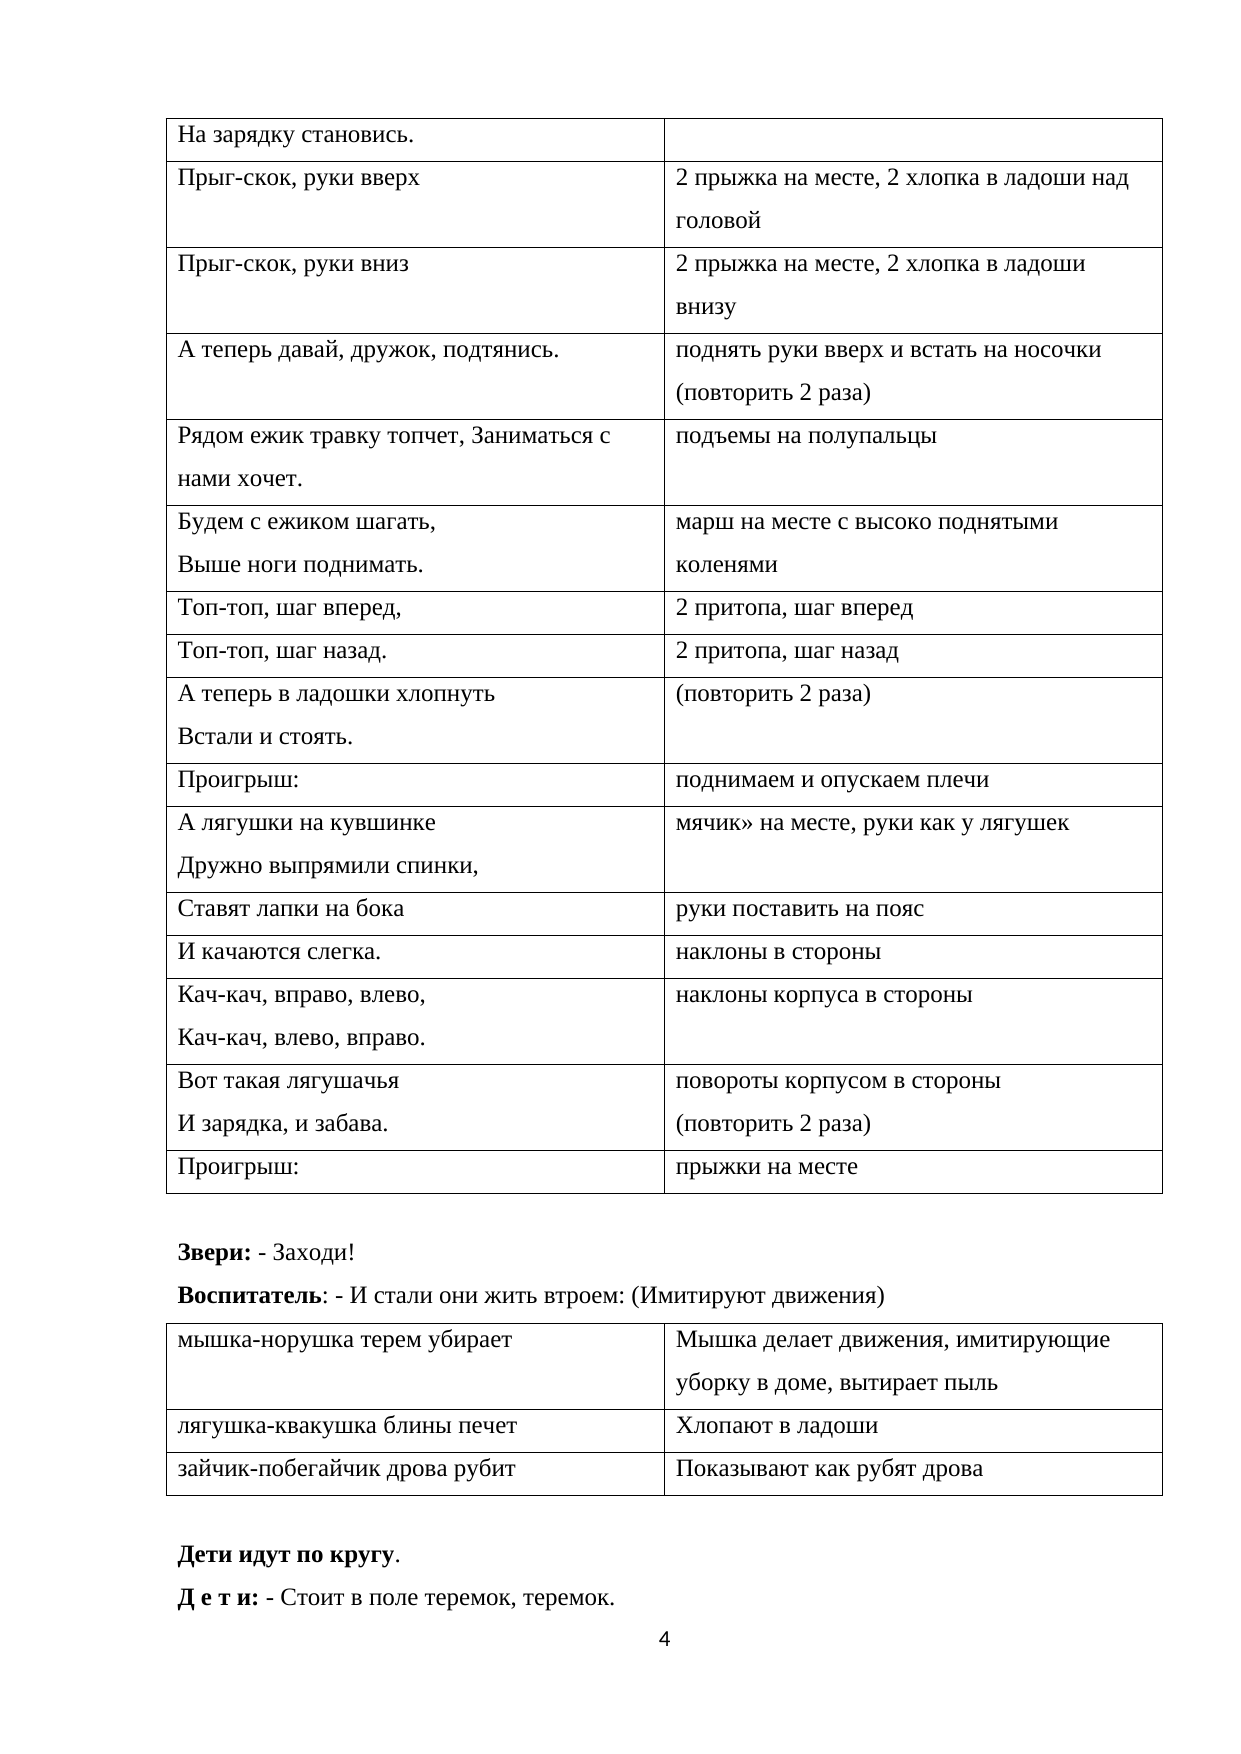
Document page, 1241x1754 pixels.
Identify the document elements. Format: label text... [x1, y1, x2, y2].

table_cell И качаются слегка. [167, 936, 664, 978]
table_cell поднять руки вверх и встать на носочки (повторить 2 раза) [665, 334, 1162, 419]
table_cell лягушка-квакушка блины печет [167, 1410, 664, 1452]
table_cell зайчик-побегайчик дрова рубит [167, 1453, 664, 1495]
table_cell 2 прыжка на месте, 2 хлопка в ладоши над головой [665, 162, 1162, 247]
table_cell руки поставить на пояс [665, 893, 1162, 935]
table_cell Хлопают в ладоши [665, 1410, 1162, 1452]
table_cell повороты корпусом в стороны (повторить 2 раза) [665, 1065, 1162, 1150]
table_cell Показывают как рубят дрова [665, 1453, 1162, 1495]
table_cell А теперь в ладошки хлопнуть Встали и стоять. [167, 678, 664, 763]
table_cell поднимаем и опускаем плечи [665, 764, 1162, 806]
table_cell прыжки на месте [665, 1151, 1162, 1193]
table_cell А теперь давай, дружок, подтянись. [167, 334, 664, 419]
table_cell Прыг-скок, руки вниз [167, 248, 664, 333]
table_cell Ставят лапки на бока [167, 893, 664, 935]
table_cell Проигрыш: [167, 1151, 664, 1193]
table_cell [167, 119, 664, 161]
table_cell 2 притопа, шаг назад [665, 635, 1162, 677]
table_cell мячик» на месте, руки как у лягушек [665, 807, 1162, 892]
table_header Мышка делает движения, имитирующие уборку в доме, вытирает пыль [665, 1324, 1162, 1409]
table_cell наклоны корпуса в стороны [665, 979, 1162, 1064]
table_cell Проигрыш: [167, 764, 664, 806]
list Звери: - Заходи! [177, 1194, 1152, 1266]
table_cell подъемы на полупальцы [665, 420, 1162, 505]
table_cell 2 прыжка на месте, 2 хлопка в ладоши внизу [665, 248, 1162, 333]
list Д е т и: - Стоит в поле теремок, теремок. [177, 1582, 1152, 1611]
table_cell Топ-топ, шаг вперед, [167, 592, 664, 634]
table_cell Кач-кач, вправо, влево, Кач-кач, влево, вправо. [167, 979, 664, 1064]
table_cell (повторить 2 раза) [665, 678, 1162, 763]
table_cell А лягушки на кувшинке Дружно выпрямили спинки, [167, 807, 664, 892]
list Дети идут по кругу. [177, 1539, 1152, 1568]
table_cell Рядом ежик травку топчет, Заниматься с нами хочет. [167, 420, 664, 505]
table_cell Топ-топ, шаг назад. [167, 635, 664, 677]
table_cell 2 притопа, шаг вперед [665, 592, 1162, 634]
table_cell марш на месте с высоко поднятыми коленями [665, 506, 1162, 591]
table_cell Прыг-скок, руки вверх [167, 162, 664, 247]
list Воспитатель: - И стали они жить втроем: (Имитируют движения) [177, 1280, 1152, 1309]
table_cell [665, 119, 1162, 161]
table_cell Будем с ежиком шагать, Выше ноги поднимать. [167, 506, 664, 591]
table_cell Вот такая лягушачья И зарядка, и забава. [167, 1065, 664, 1150]
table_cell наклоны в стороны [665, 936, 1162, 978]
table_header мышка-норушка терем убирает [167, 1324, 664, 1409]
